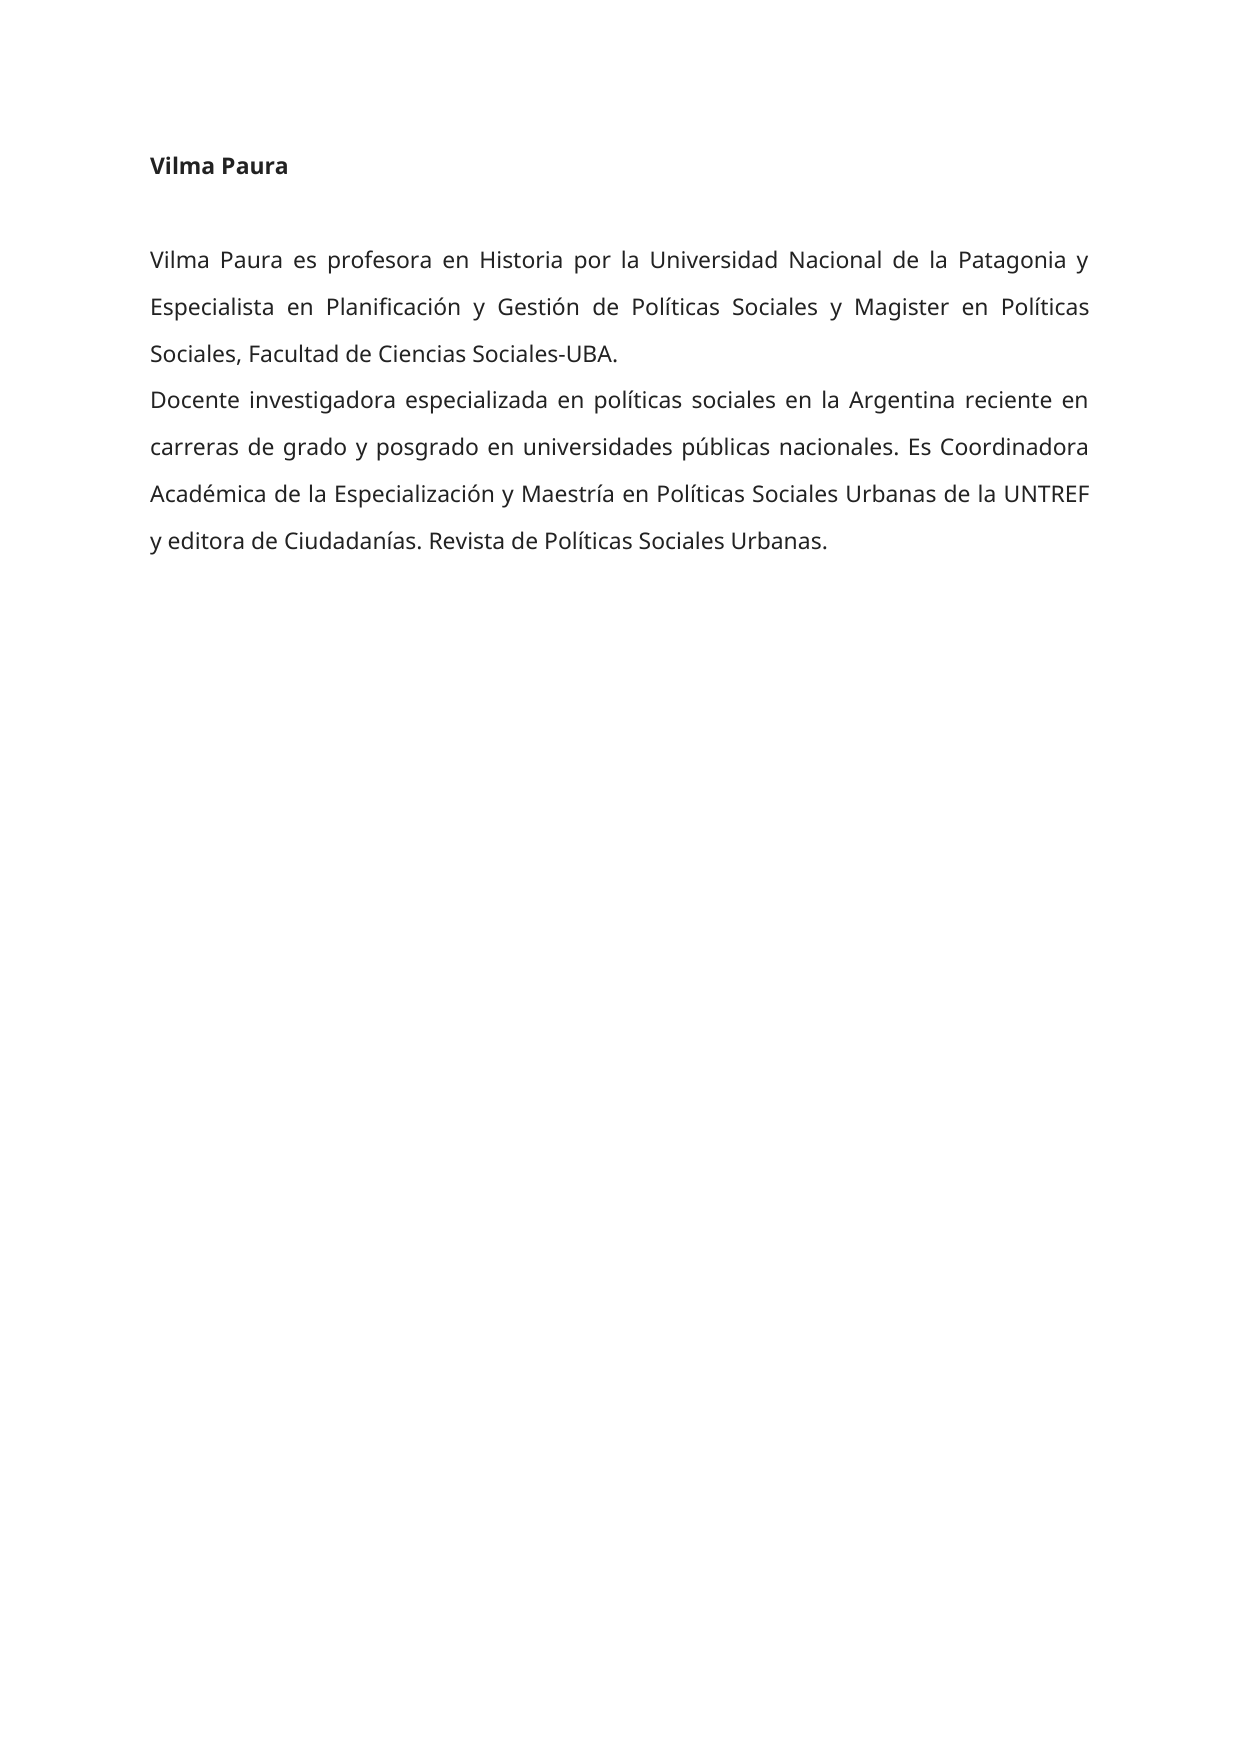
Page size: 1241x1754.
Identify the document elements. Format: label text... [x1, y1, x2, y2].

text Docente investigadora especializada en políticas sociales en la Argentina reciente en carreras de grado y posgrado en universidades públicas nacionales. Es Coordinadora Académica de la Especialización y Maestría en Políticas Sociales Urbanas de la UNTREF y editora de Ciudadanías. Revista de Políticas Sociales Urbanas. [150, 384, 1090, 556]
text Vilma Paura es profesora en Historia por la Universidad Nacional de la Patagonia y Especialista en Planificación y Gestión de Políticas Sociales y Magister en Políticas Sociales, Facultad de Ciencias Sociales-UBA. [150, 244, 1090, 369]
text Vilma Paura [150, 150, 1090, 181]
